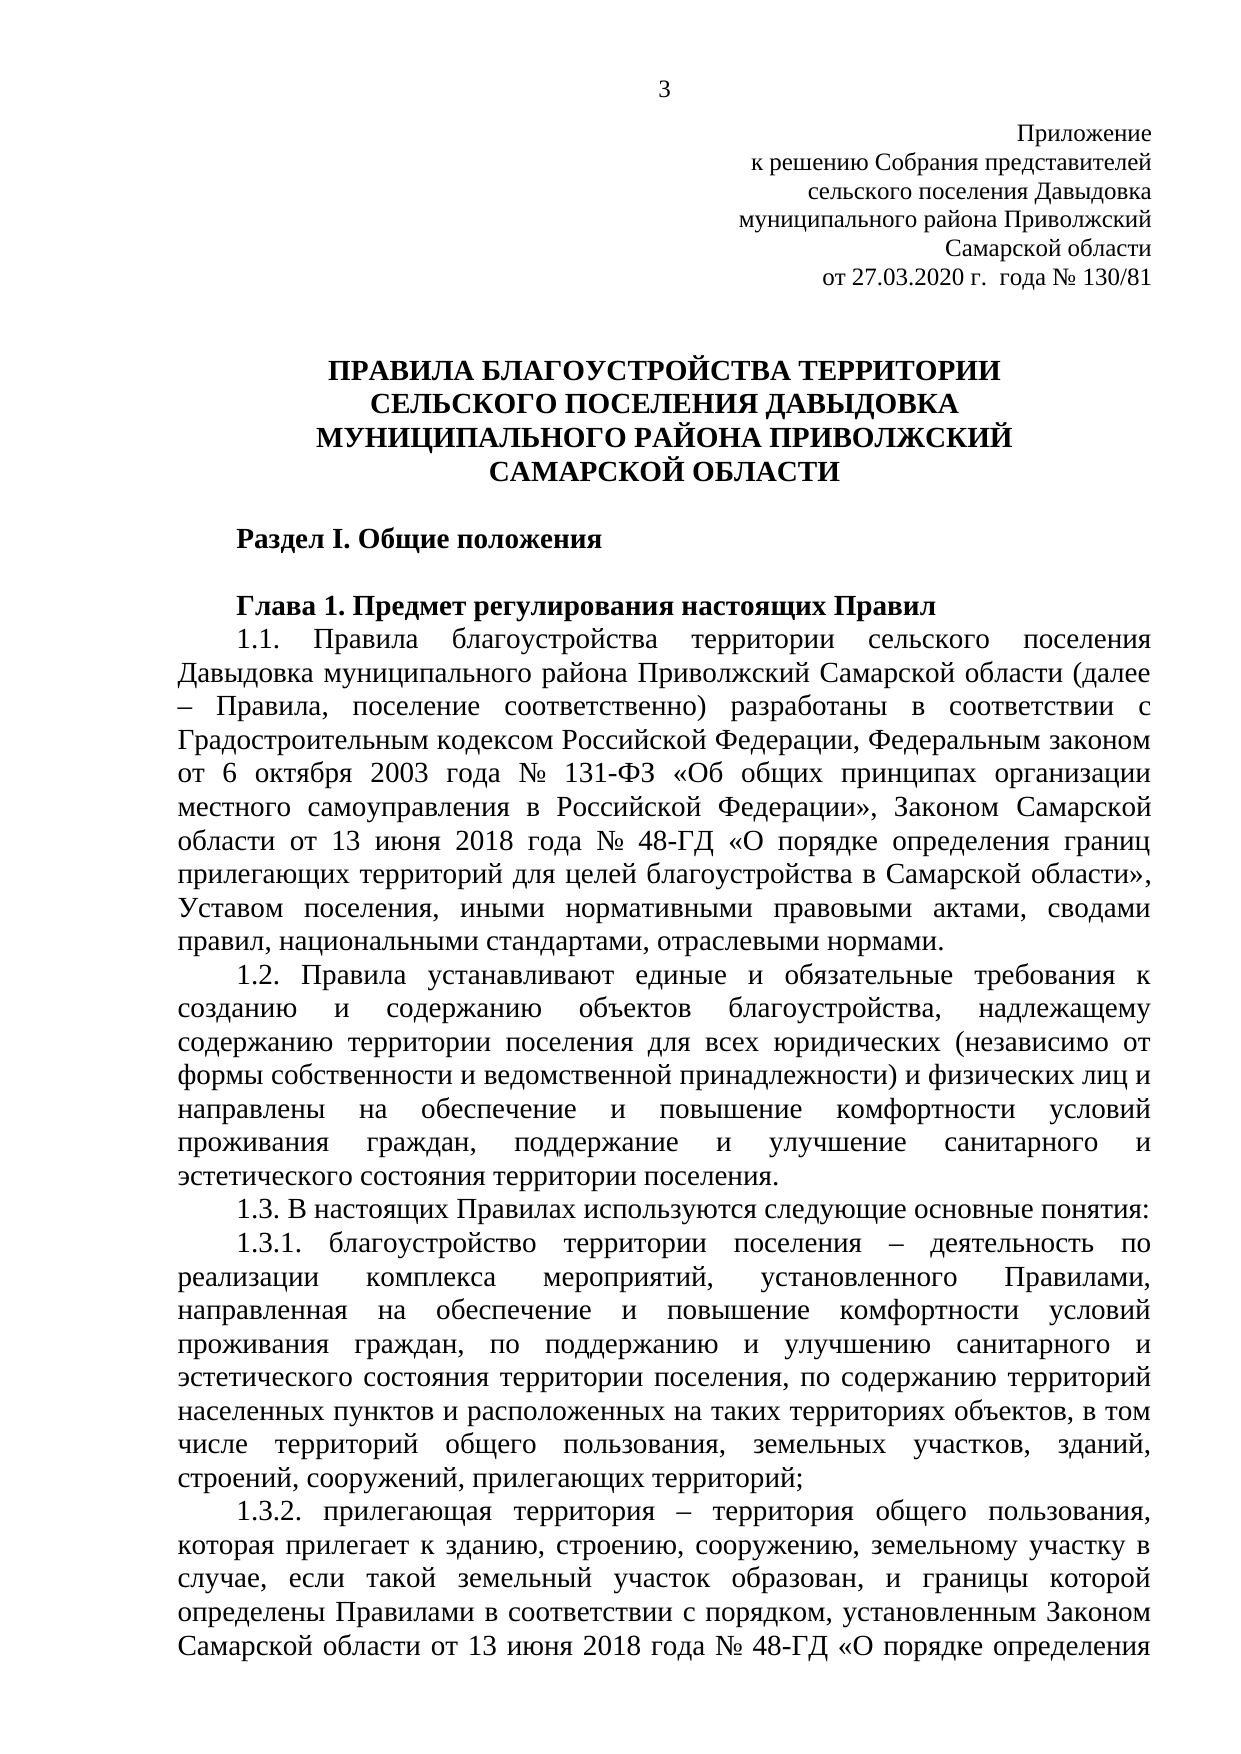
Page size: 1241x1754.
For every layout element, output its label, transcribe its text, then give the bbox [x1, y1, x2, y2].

text Самарской области [664, 233, 1152, 262]
text Приложение [664, 118, 1152, 147]
text Раздел I. Общие положения [177, 521, 1152, 554]
text сельского поселения Давыдовка [664, 176, 1152, 204]
text 1.2. Правила устанавливают единые и обязательные требования к созданию и содержанию объектов благоустройства, надлежащему содержанию территории поселения для всех юридических (независимо от формы собственности и ведомственной принадлежности) и физических лиц и направлены на обеспечение и повышение комфортности условий проживания граждан, поддержание и улучшение санитарного и эстетического состояния территории поселения. [177, 957, 1152, 1192]
text 1.3.1. благоустройство территории поселения – деятельность по реализации комплекса мероприятий, установленного Правилами, направленная на обеспечение и повышение комфортности условий проживания граждан, по поддержанию и улучшению санитарного и эстетического состояния территории поселения, по содержанию территорий населенных пунктов и расположенных на таких территориях объектов, в том числе территорий общего пользования, земельных участков, зданий, строений, сооружений, прилегающих территорий; [177, 1225, 1152, 1493]
text Глава 1. Предмет регулирования настоящих Правил [177, 588, 1152, 621]
text муниципального района Приволжский [664, 204, 1152, 233]
text к решению Собрания представителей [664, 147, 1152, 176]
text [177, 1493, 1152, 1661]
text МУНИЦИПАЛЬНОГО РАЙОНА ПРИВОЛЖСКИЙ САМАРСКОЙ ОБЛАСТИ [177, 420, 1152, 487]
text от 27.03.2020 г. года № 130/81 [664, 262, 1152, 291]
text 1.1. Правила благоустройства территории сельского поселения Давыдовка муниципального района Приволжский Самарской области (далее – Правила, поселение соответственно) разработаны в соответствии с Градостроительным кодексом Российской Федерации, Федеральным законом от 6 октября 2003 года № 131-ФЗ «Об общих принципах организации местного самоуправления в Российской Федерации», Законом Самарской области от 13 июня 2018 года № 48-ГД «О порядке определения границ прилегающих территорий для целей благоустройства в Самарской области», Уставом поселения, иными нормативными правовыми актами, сводами правил, национальными стандартами, отраслевыми нормами. [177, 621, 1152, 957]
text 1.3. В настоящих Правилах используются следующие основные понятия: [177, 1192, 1152, 1225]
text ПРАВИЛА БЛАГОУСТРОЙСТВА ТЕРРИТОРИИ [177, 353, 1152, 387]
text СЕЛЬСКОГО ПОСЕЛЕНИЯ ДАВЫДОВКА [177, 387, 1152, 420]
